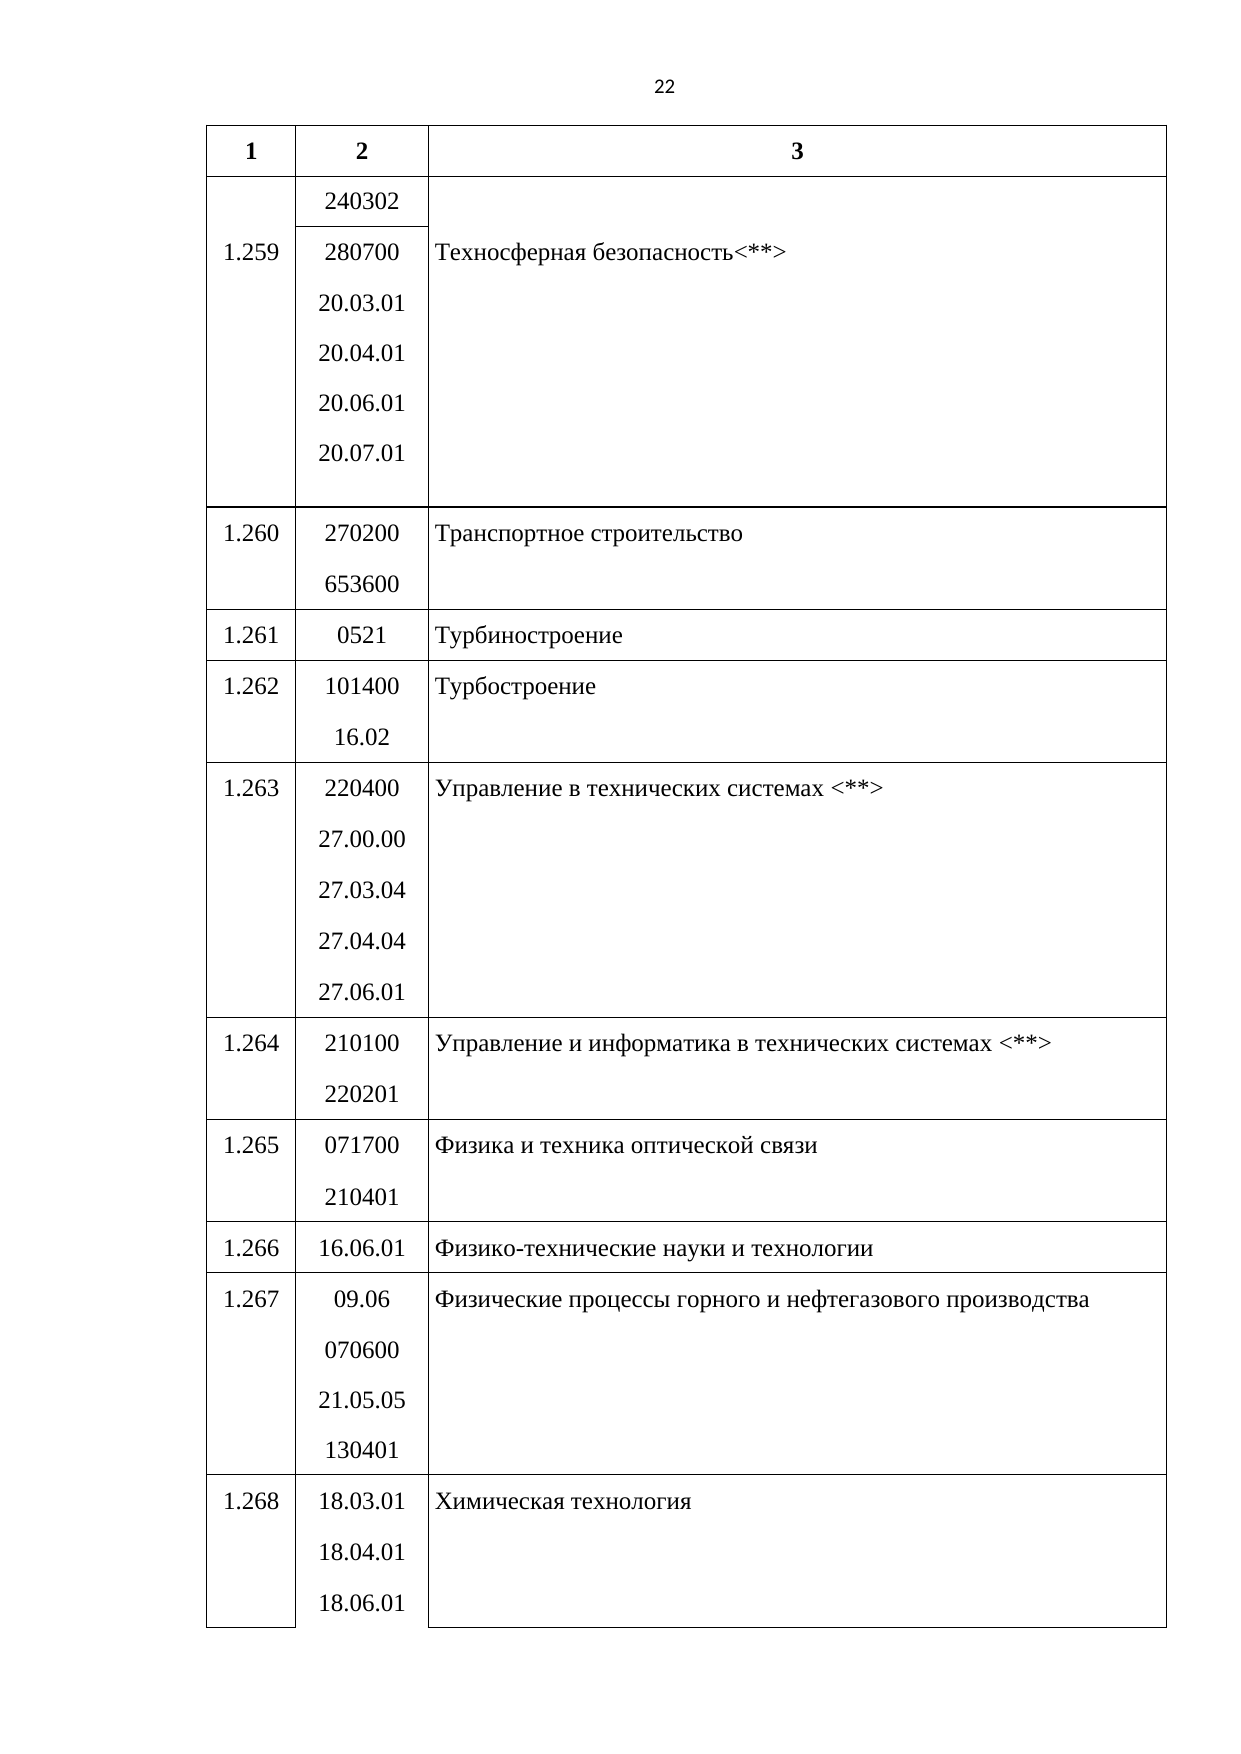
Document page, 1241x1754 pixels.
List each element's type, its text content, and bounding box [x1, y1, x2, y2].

table_cell 220201 [296, 1068, 428, 1119]
table_cell 27.06.01 [296, 966, 428, 1017]
table_cell 270200 [296, 508, 428, 557]
table_cell 16.02 [296, 711, 428, 762]
table_cell 1.260 [207, 508, 295, 608]
table_cell Физика и техника оптической связи [429, 1120, 1166, 1221]
table_cell Турбиностроение [429, 610, 1166, 659]
table_cell 18.04.01 [296, 1525, 428, 1576]
table_cell 240302 [296, 177, 428, 226]
table_cell 1.261 [207, 610, 295, 659]
table_cell 18.03.01 [296, 1475, 428, 1525]
table_cell 1.263 [207, 763, 295, 1017]
table_cell 20.04.01 [296, 328, 428, 378]
table_cell 1.266 [207, 1222, 295, 1272]
table_cell Физико-технические науки и технологии [429, 1222, 1166, 1272]
table_cell 071700 [296, 1120, 428, 1170]
table_cell 1.265 [207, 1120, 295, 1221]
table_cell 0521 [296, 610, 428, 659]
table_cell Управление в технических системах <**> [429, 763, 1166, 1017]
table_cell Физические процессы горного и нефтегазового производства [429, 1273, 1166, 1474]
table_cell Транспортное строительство [429, 508, 1166, 608]
table_cell 1.267 [207, 1273, 295, 1474]
table_cell 210100 [296, 1018, 428, 1068]
table_cell 18.06.01 [296, 1576, 428, 1627]
table_cell 27.03.04 [296, 864, 428, 915]
table_cell 653600 [296, 558, 428, 608]
table_cell 1.268 [207, 1475, 295, 1627]
table_header 2 [296, 126, 428, 176]
table_cell 1.262 [207, 661, 295, 762]
table_cell 101400 [296, 661, 428, 711]
table_cell 1.259 [207, 226, 295, 506]
table_cell 130401 [296, 1424, 428, 1474]
table_cell Техносферная безопасность<**> [429, 226, 1166, 506]
table_cell 27.04.04 [296, 915, 428, 966]
table_cell Химическая технология [429, 1475, 1166, 1627]
table_cell 220400 [296, 763, 428, 813]
table_cell 1.264 [207, 1018, 295, 1119]
table_header 3 [429, 126, 1166, 176]
table_cell 16.06.01 [296, 1222, 428, 1272]
table_cell 21.05.05 [296, 1374, 428, 1424]
table_cell Турбостроение [429, 661, 1166, 762]
table_cell 20.03.01 [296, 277, 428, 328]
table_cell Управление и информатика в технических системах <**> [429, 1018, 1166, 1119]
table_cell 20.06.01 [296, 378, 428, 428]
table_cell 09.06 [296, 1273, 428, 1323]
table_cell 20.07.01 [296, 428, 428, 506]
table_cell 070600 [296, 1323, 428, 1374]
table_cell 27.00.00 [296, 813, 428, 864]
table_header 1 [207, 126, 295, 176]
table_cell 210401 [296, 1170, 428, 1221]
table_cell 280700 [296, 227, 428, 277]
